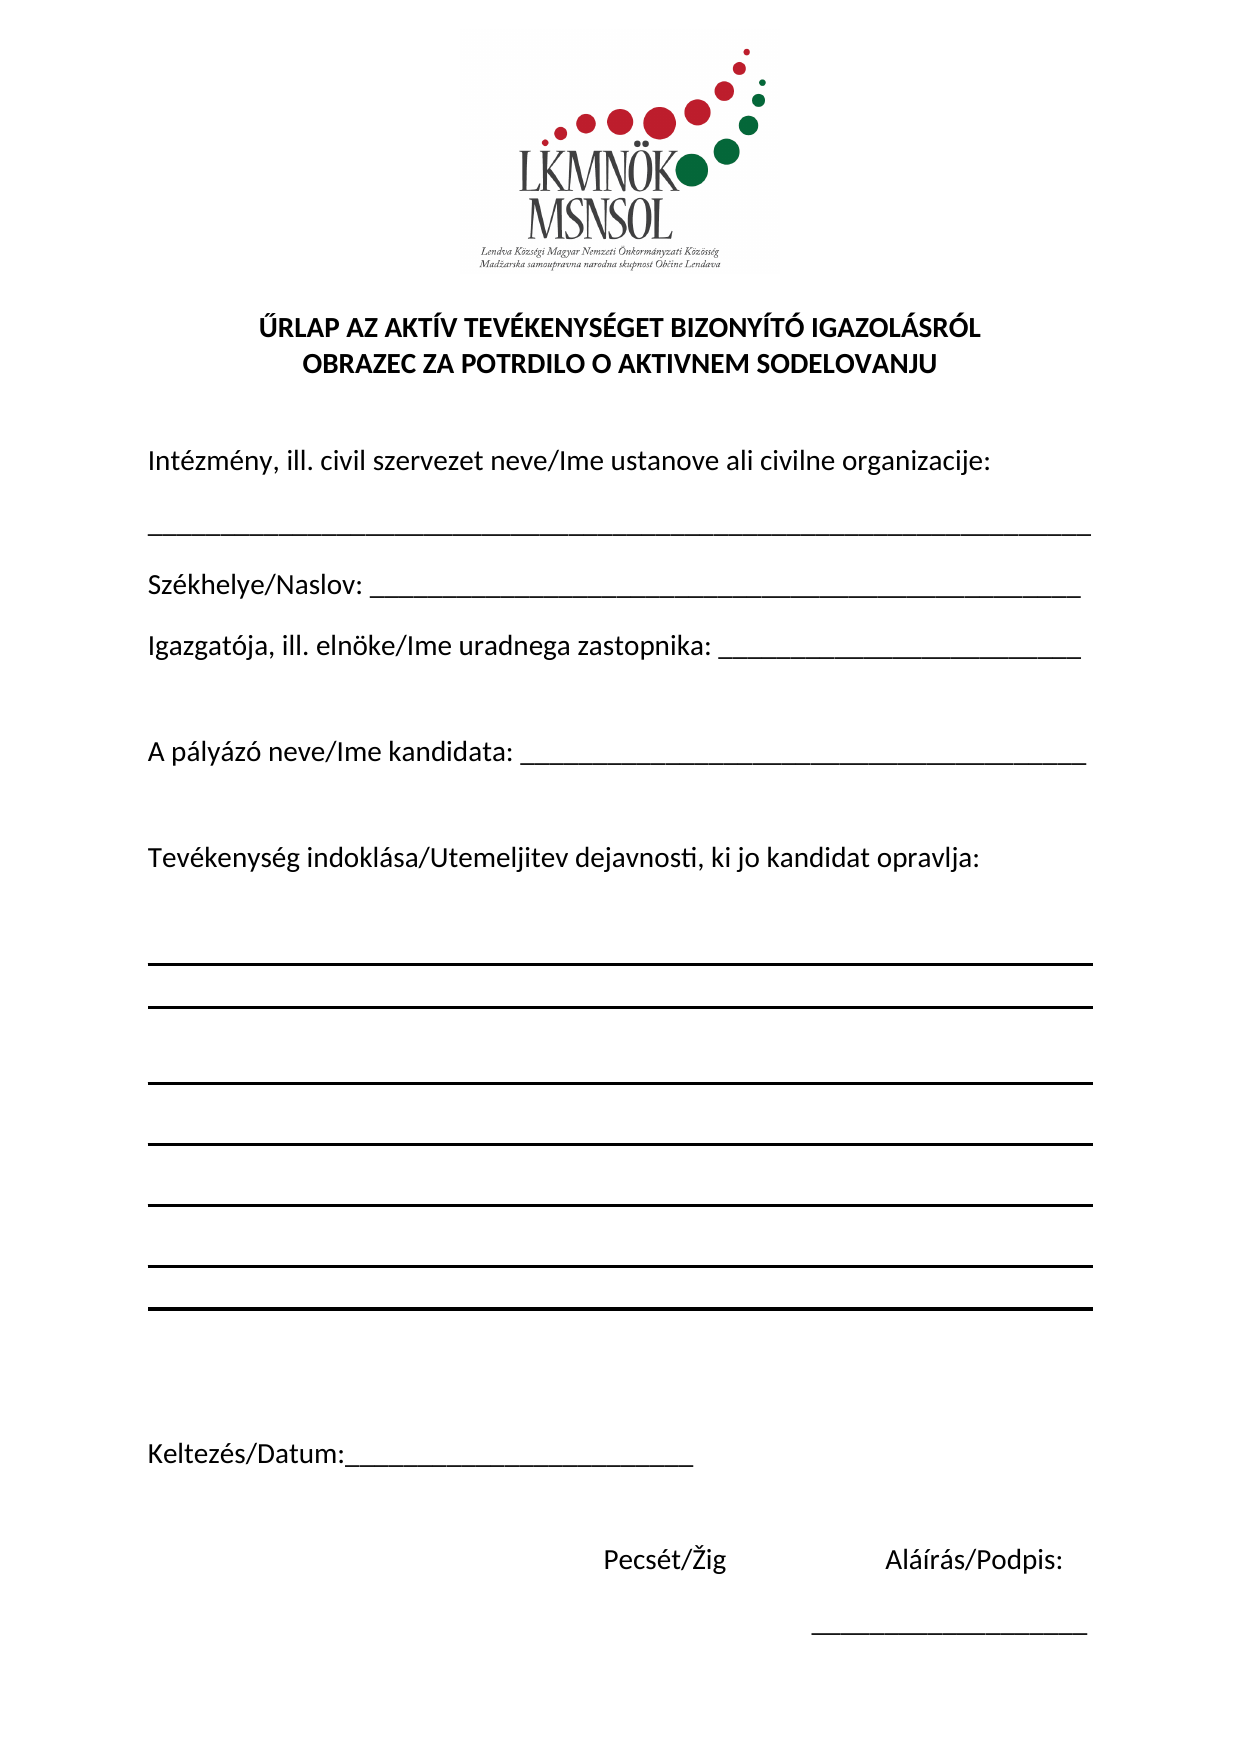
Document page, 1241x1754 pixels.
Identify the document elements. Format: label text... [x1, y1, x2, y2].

text ŰRLAP AZ AKTÍV TEVÉKENYSÉGET BIZONYÍTÓ IGAZOLÁSRÓL [148, 309, 1093, 345]
text A pályázó neve/Ime kandidata: _______________________________________ [148, 733, 1093, 769]
text _________________________________________________________________ [148, 504, 1093, 539]
text OBRAZEC ZA POTRDILO O AKTIVNEM SODELOVANJU [148, 345, 1093, 380]
text Keltezés/Datum:________________________ [148, 1435, 1093, 1471]
text Pecsét/Žig Aláírás/Podpis: [516, 1541, 1093, 1577]
text Székhelye/Naslov: _________________________________________________ [148, 566, 1093, 601]
text ___________________ [516, 1603, 1093, 1638]
text Tevékenység indoklása/Utemeljitev dejavnosti, ki jo kandidat opravlja: [148, 839, 1093, 875]
text Intézmény, ill. civil szervezet neve/Ime ustanove ali civilne organizacije: [148, 442, 1093, 478]
text Igazgatója, ill. elnöke/Ime uradnega zastopnika: _________________________ [148, 627, 1093, 663]
